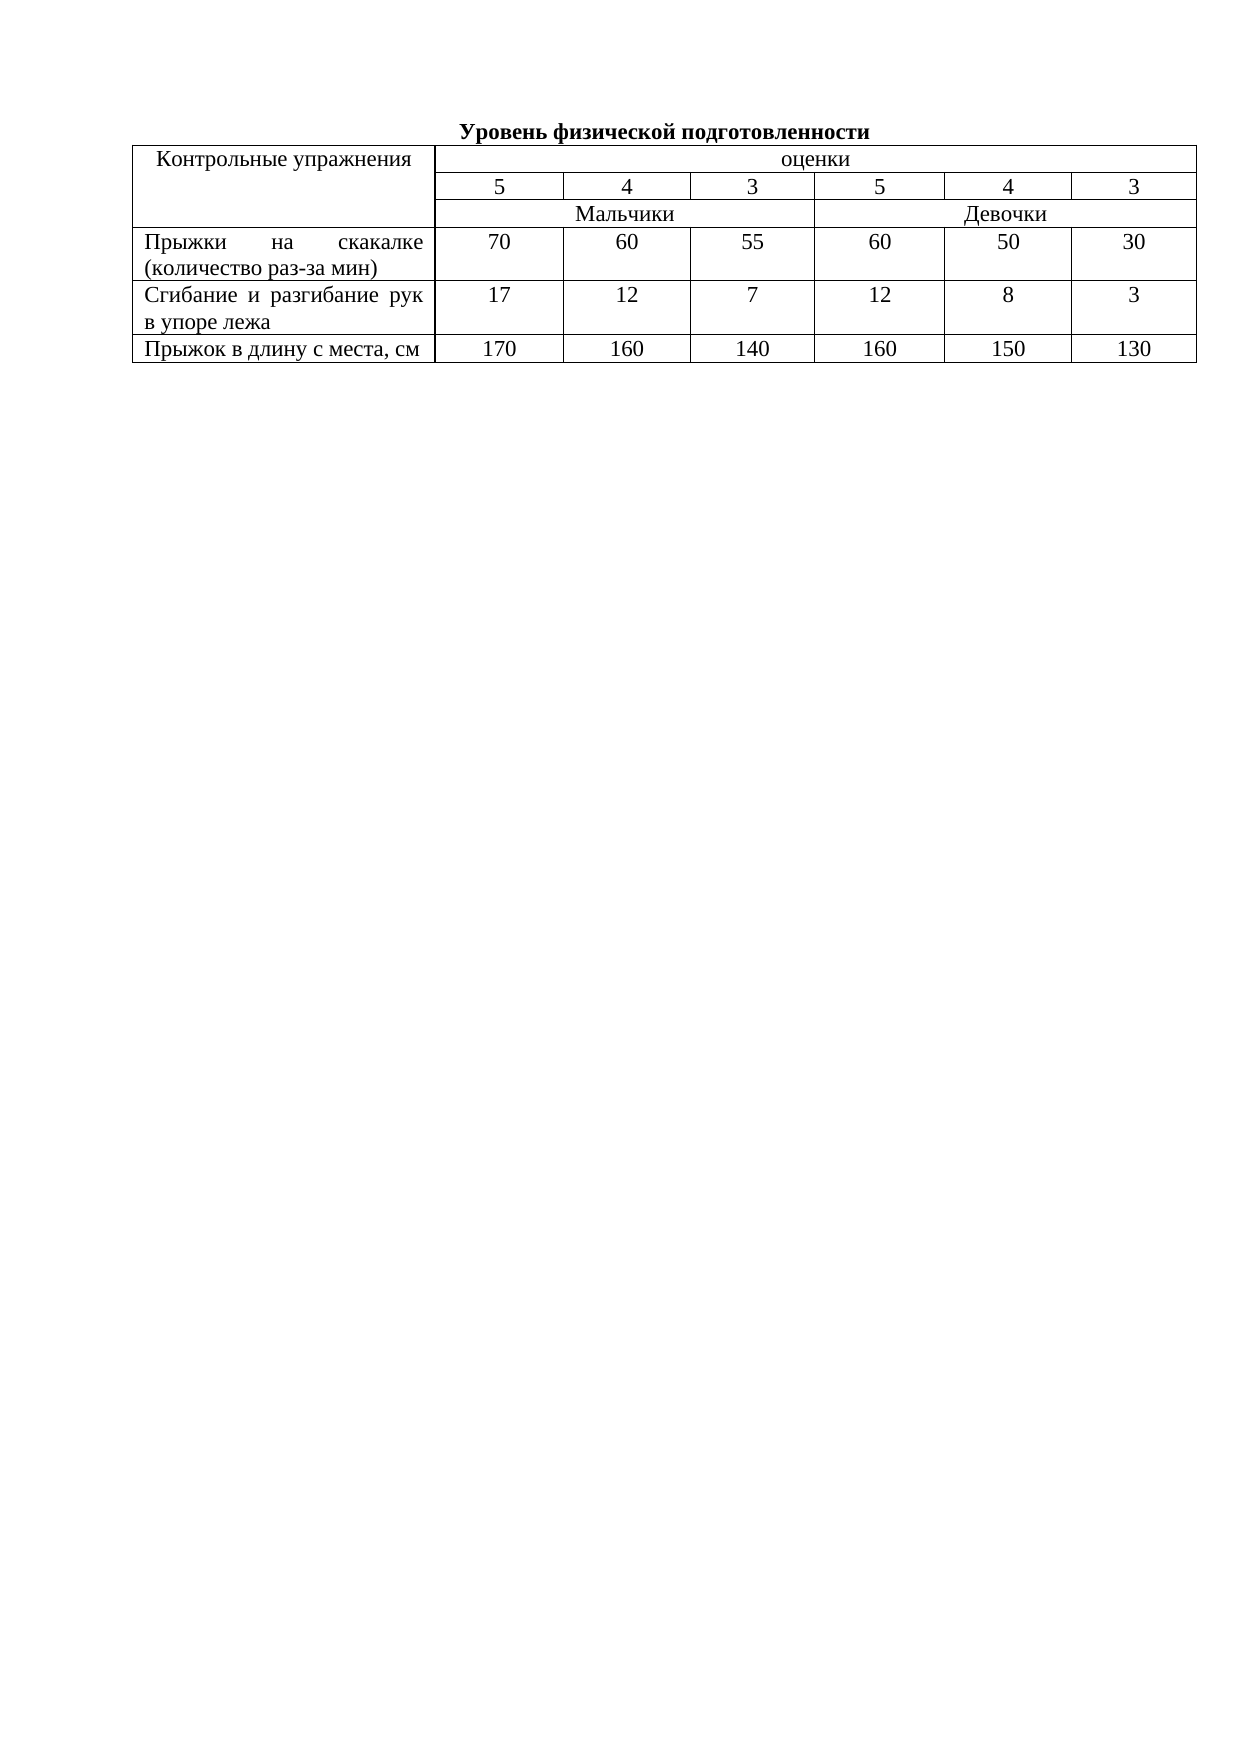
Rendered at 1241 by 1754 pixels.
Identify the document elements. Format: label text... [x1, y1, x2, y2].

table_cell 60 [815, 228, 944, 280]
table_cell 130 [1072, 335, 1196, 362]
table_cell 30 [1072, 228, 1196, 280]
table_cell 7 [691, 281, 814, 334]
table_header оценки [436, 146, 1196, 172]
table_cell Прыжок в длину с места, см [133, 335, 434, 362]
table_cell 3 [1072, 281, 1196, 334]
table_header Контрольные упражнения [133, 146, 434, 227]
table_cell 5 [436, 173, 563, 199]
table_cell 55 [691, 228, 814, 280]
table_cell 3 [1072, 173, 1196, 199]
table_cell 160 [815, 335, 944, 362]
table_cell Прыжки на скакалке (количество раз-за мин) [133, 228, 434, 280]
table_cell Сгибание и разгибание рук в упоре лежа [133, 281, 434, 334]
table_cell Девочки [815, 200, 1196, 227]
table_cell 8 [945, 281, 1071, 334]
table_cell 3 [691, 173, 814, 199]
table_cell 160 [564, 335, 690, 362]
table_cell 50 [945, 228, 1071, 280]
table_cell 170 [436, 335, 563, 362]
table_cell 140 [691, 335, 814, 362]
text Уровень физической подготовленности [177, 118, 1152, 144]
table_cell 4 [564, 173, 690, 199]
table_cell 12 [815, 281, 944, 334]
table_cell 70 [436, 228, 563, 280]
table_cell 17 [436, 281, 563, 334]
table_cell 4 [945, 173, 1071, 199]
table_cell 12 [564, 281, 690, 334]
table_cell 5 [815, 173, 944, 199]
table_cell 60 [564, 228, 690, 280]
table_cell Мальчики [436, 200, 814, 227]
table_cell 150 [945, 335, 1071, 362]
